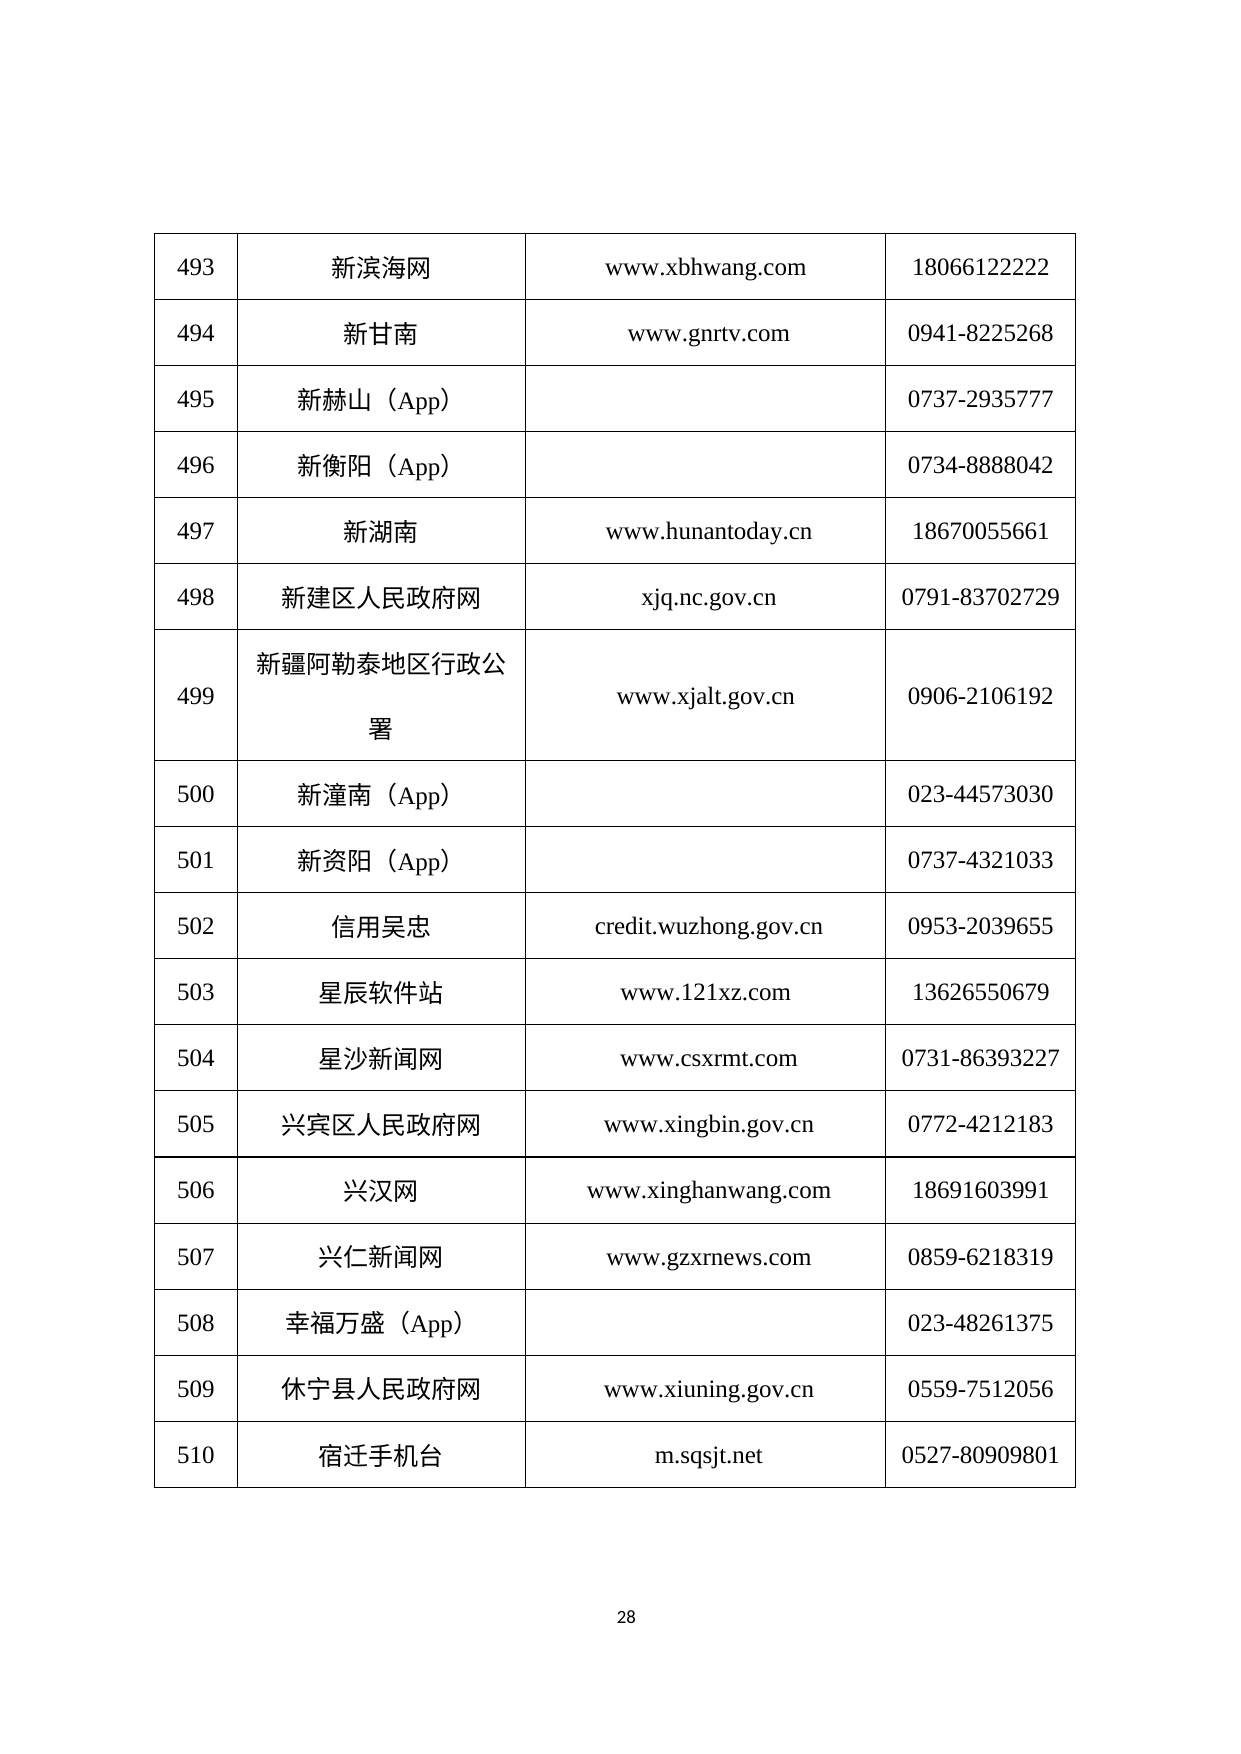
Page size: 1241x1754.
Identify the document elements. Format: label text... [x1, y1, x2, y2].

table_cell [526, 827, 885, 892]
table_cell 0906-2106192 [886, 630, 1075, 760]
table_cell 023-44573030 [886, 761, 1075, 826]
table_cell 幸福万盛（App） [238, 1290, 525, 1354]
table_cell 496 [155, 432, 237, 497]
table_cell 500 [155, 761, 237, 826]
table_cell 503 [155, 959, 237, 1024]
table_cell 509 [155, 1356, 237, 1421]
table_cell 494 [155, 300, 237, 365]
table_cell 023-48261375 [886, 1290, 1075, 1354]
table_cell www.xjalt.gov.cn [526, 630, 885, 760]
table_cell [526, 1290, 885, 1354]
table_cell 新疆阿勒泰地区行政公署 [238, 630, 525, 760]
table_cell 兴汉网 [238, 1158, 525, 1222]
table_cell www.xiuning.gov.cn [526, 1356, 885, 1421]
table_cell m.sqsjt.net [526, 1422, 885, 1487]
table_cell 星辰软件站 [238, 959, 525, 1024]
table_cell 502 [155, 893, 237, 958]
table_cell 18670055661 [886, 498, 1075, 563]
table_cell 0734-8888042 [886, 432, 1075, 497]
table_cell 新资阳（App） [238, 827, 525, 892]
table_cell 0953-2039655 [886, 893, 1075, 958]
table_cell 507 [155, 1224, 237, 1288]
table_cell www.gzxrnews.com [526, 1224, 885, 1288]
table_cell 新湖南 [238, 498, 525, 563]
table_cell [526, 366, 885, 431]
table_cell 宿迁手机台 [238, 1422, 525, 1487]
table_cell 13626550679 [886, 959, 1075, 1024]
table_cell 0731-86393227 [886, 1025, 1075, 1090]
table_cell 18066122222 [886, 234, 1075, 299]
table_cell 新建区人民政府网 [238, 564, 525, 629]
table_cell credit.wuzhong.gov.cn [526, 893, 885, 958]
table_cell www.xinghanwang.com [526, 1158, 885, 1222]
table_cell www.csxrmt.com [526, 1025, 885, 1090]
table_cell 0527-80909801 [886, 1422, 1075, 1487]
table_cell 新赫山（App） [238, 366, 525, 431]
table_cell 495 [155, 366, 237, 431]
table_cell 505 [155, 1091, 237, 1156]
table_cell 0772-4212183 [886, 1091, 1075, 1156]
table_cell [526, 432, 885, 497]
table_cell www.121xz.com [526, 959, 885, 1024]
table_cell 506 [155, 1158, 237, 1222]
table_cell www.xingbin.gov.cn [526, 1091, 885, 1156]
table_cell 新滨海网 [238, 234, 525, 299]
table_cell www.gnrtv.com [526, 300, 885, 365]
table_cell 493 [155, 234, 237, 299]
table_cell 兴宾区人民政府网 [238, 1091, 525, 1156]
table_cell www.hunantoday.cn [526, 498, 885, 563]
table_cell 0559-7512056 [886, 1356, 1075, 1421]
table_cell 0859-6218319 [886, 1224, 1075, 1288]
table_cell 499 [155, 630, 237, 760]
table_cell 508 [155, 1290, 237, 1354]
table_cell xjq.nc.gov.cn [526, 564, 885, 629]
table_cell 星沙新闻网 [238, 1025, 525, 1090]
table_cell 休宁县人民政府网 [238, 1356, 525, 1421]
table_cell 498 [155, 564, 237, 629]
table_cell 信用吴忠 [238, 893, 525, 958]
table_cell 497 [155, 498, 237, 563]
table_cell 501 [155, 827, 237, 892]
table_cell 0791-83702729 [886, 564, 1075, 629]
table_cell 0941-8225268 [886, 300, 1075, 365]
table_cell 新潼南（App） [238, 761, 525, 826]
table_cell 510 [155, 1422, 237, 1487]
table_cell 0737-2935777 [886, 366, 1075, 431]
table_cell [526, 761, 885, 826]
table_cell www.xbhwang.com [526, 234, 885, 299]
table_cell 18691603991 [886, 1158, 1075, 1222]
table_cell 504 [155, 1025, 237, 1090]
table_cell 新甘南 [238, 300, 525, 365]
table_cell 新衡阳（App） [238, 432, 525, 497]
table_cell 兴仁新闻网 [238, 1224, 525, 1288]
table_cell 0737-4321033 [886, 827, 1075, 892]
